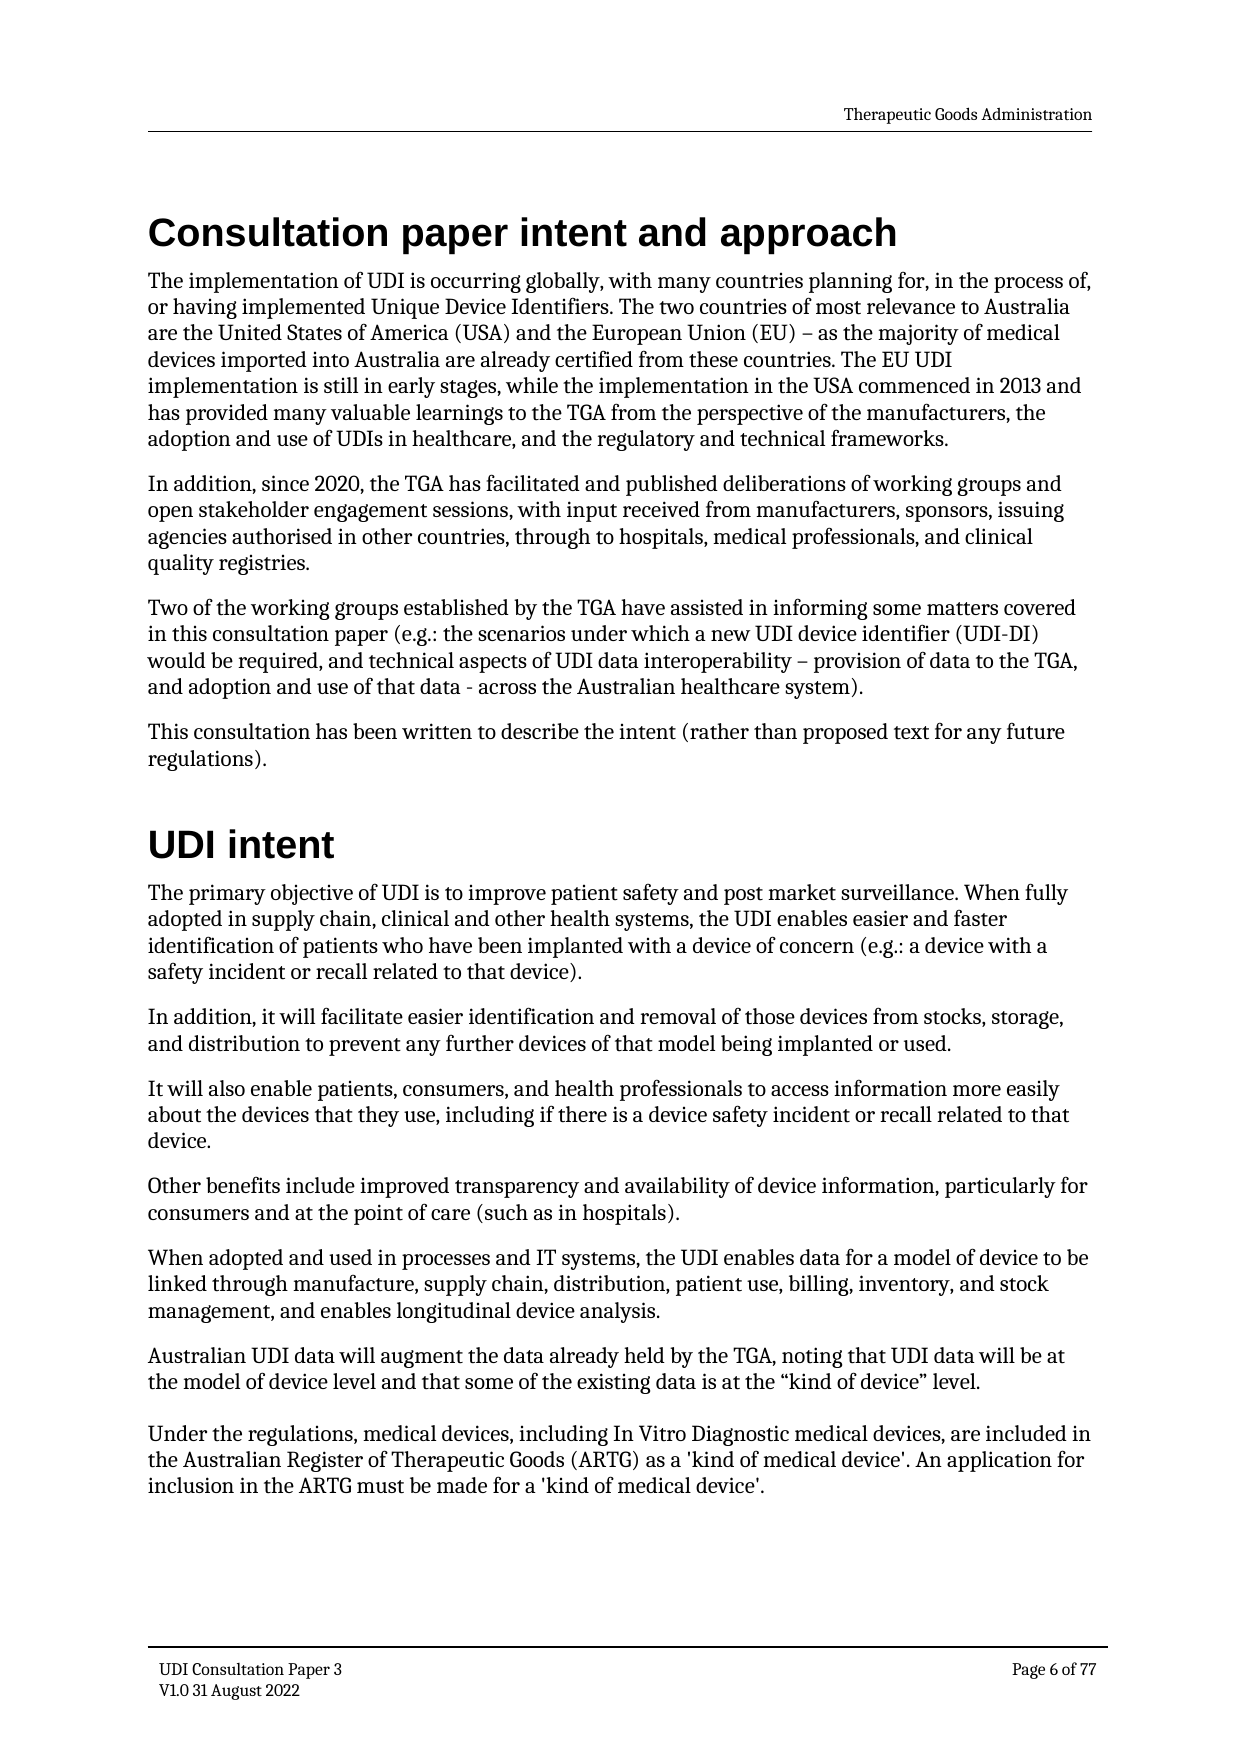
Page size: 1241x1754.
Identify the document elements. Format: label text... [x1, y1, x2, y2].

text This consultation has been written to describe the intent (rather than proposed text for any future regulations). [148, 719, 1092, 772]
text Two of the working groups established by the TGA have assisted in informing some matters covered in this consultation paper (e.g.: the scenarios under which a new UDI device identifier (UDI-DI) would be required, and technical aspects of UDI data interoperability – provision of data to the TGA, and adoption and use of that data - across the Australian healthcare system). [148, 595, 1092, 700]
text It will also enable patients, consumers, and health professionals to access information more easily about the devices that they use, including if there is a device safety incident or recall related to that device. [148, 1076, 1092, 1154]
text Other benefits include improved transparency and availability of device information, particularly for consumers and at the point of care (such as in hospitals). [148, 1173, 1092, 1226]
subtitle Consultation paper intent and approach [148, 209, 1092, 255]
text Australian UDI data will augment the data already held by the TGA, noting that UDI data will be at the model of device level and that some of the existing data is at the “kind of device” level. [148, 1343, 1092, 1395]
text When adopted and used in processes and IT systems, the UDI enables data for a model of device to be linked through manufacture, supply chain, distribution, patient use, billing, inventory, and stock management, and enables longitudinal device analysis. [148, 1245, 1092, 1324]
text In addition, it will facilitate easier identification and removal of those devices from stocks, storage, and distribution to prevent any further devices of that model being implanted or used. [148, 1004, 1092, 1057]
text The implementation of UDI is occurring globally, with many countries planning for, in the process of, or having implemented Unique Device Identifiers. The two countries of most relevance to Australia are the United States of America (USA) and the European Union (EU) – as the majority of medical devices imported into Australia are already certified from these countries. The EU UDI implementation is still in early stages, while the implementation in the USA commenced in 2013 and has provided many valuable learnings to the TGA from the perspective of the manufacturers, the adoption and use of UDIs in healthcare, and the regulatory and technical frameworks. [148, 267, 1092, 452]
subtitle UDI intent [148, 822, 1092, 867]
text In addition, since 2020, the TGA has facilitated and published deliberations of working groups and open stakeholder engagement sessions, with input received from manufacturers, sponsors, issuing agencies authorised in other countries, through to hospitals, medical professionals, and clinical quality registries. [148, 471, 1092, 576]
text The primary objective of UDI is to improve patient safety and post market surveillance. When fully adopted in supply chain, clinical and other health systems, the UDI enables easier and faster identification of patients who have been implanted with a device of concern (e.g.: a device with a safety incident or recall related to that device). [148, 880, 1092, 985]
text Under the regulations, medical devices, including In Vitro Diagnostic medical devices, are included in the Australian Register of Therapeutic Goods (ARTG) as a 'kind of medical device'. An application for inclusion in the ARTG must be made for a 'kind of medical device'. [148, 1420, 1092, 1499]
